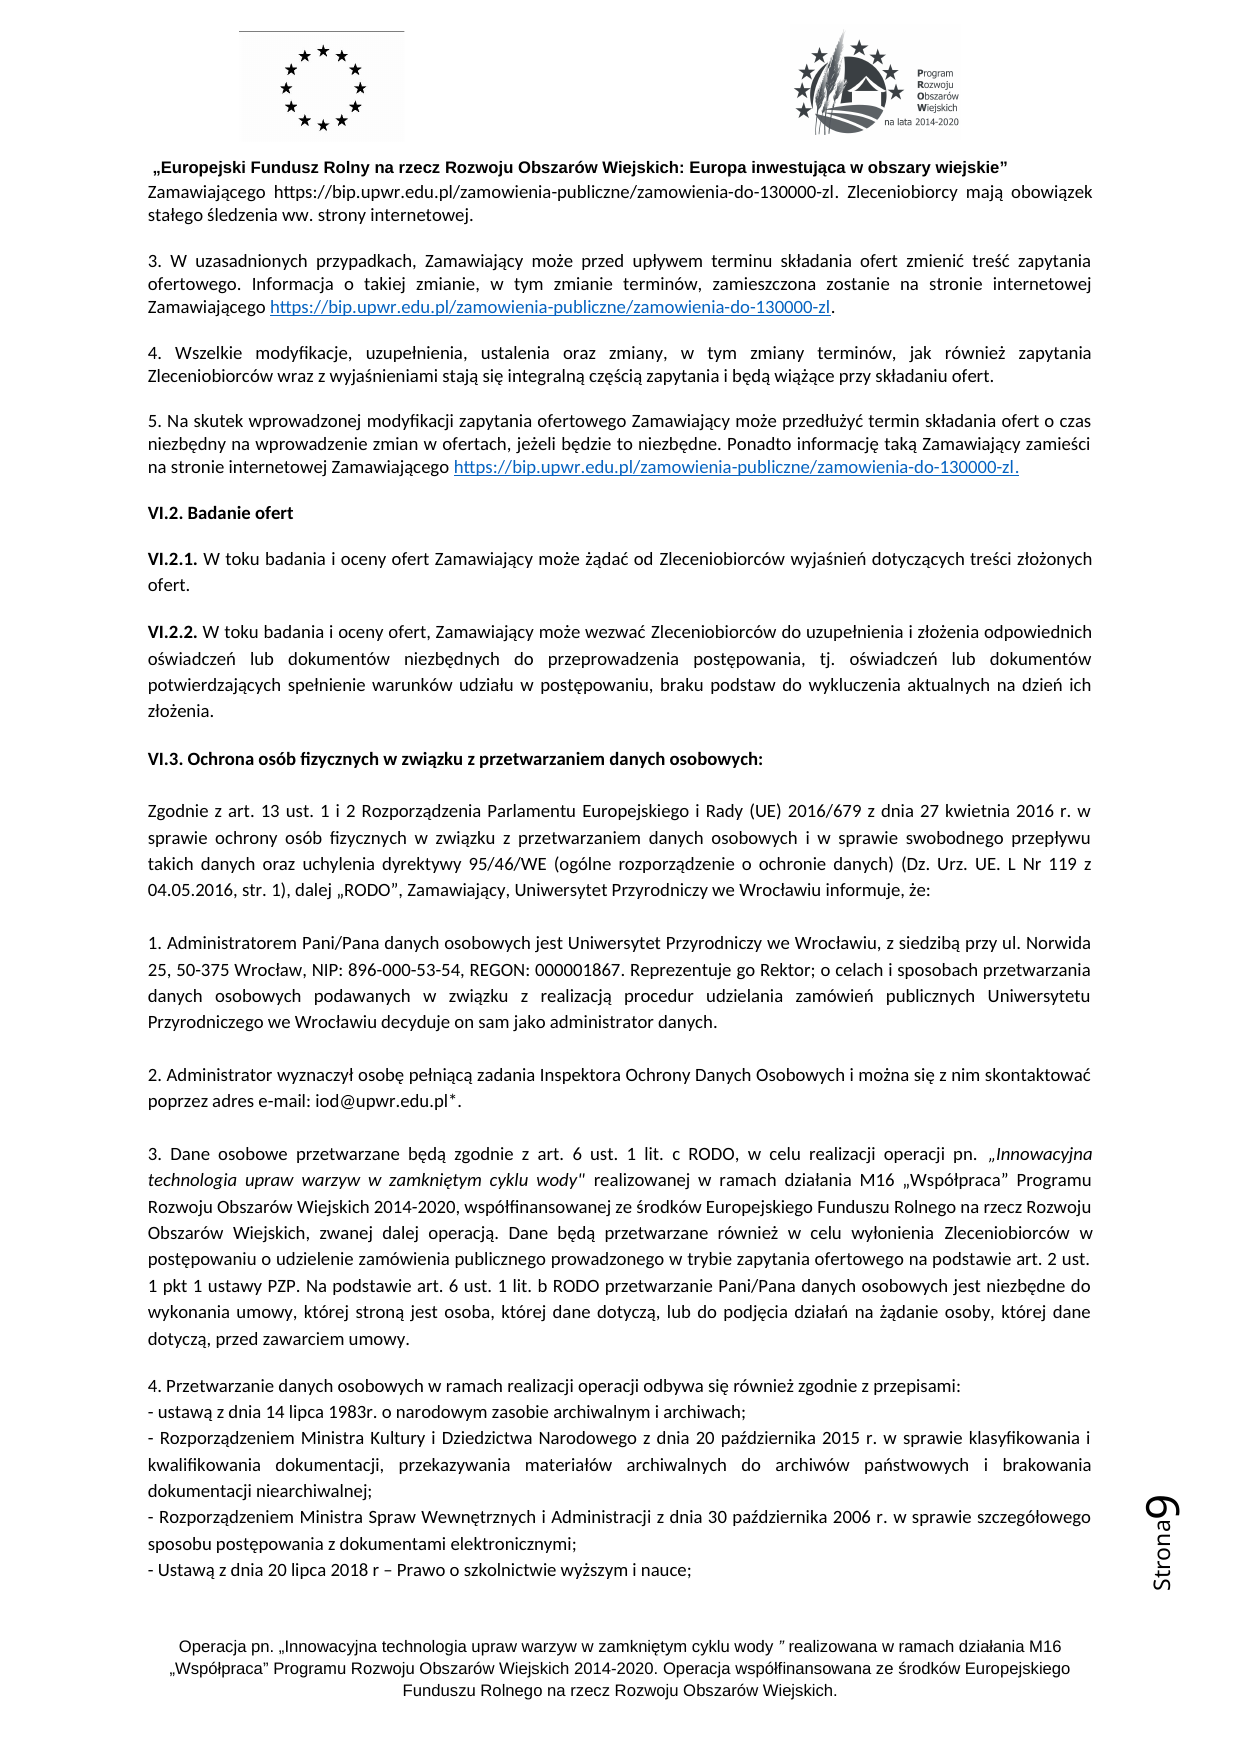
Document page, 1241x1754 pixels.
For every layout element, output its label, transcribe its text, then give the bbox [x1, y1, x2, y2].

text VI.2.1. W toku badania i oceny ofert Zamawiający może żądać od Zleceniobiorców wyjaśnień dotyczących treści złożonych ofert. [148, 547, 1093, 596]
text VI.2. Badanie ofert [148, 501, 1093, 524]
text - Rozporządzeniem Ministra Kultury i Dziedzictwa Narodowego z dnia 20 października 2015 r. w sprawie klasyfikowania i kwalifikowania dokumentacji, przekazywania materiałów archiwalnych do archiwów państwowych i brakowania dokumentacji niearchiwalnej; [148, 1427, 1093, 1502]
text 2. Administrator wyznaczył osobę pełniącą zadania Inspektora Ochrony Danych Osobowych i można się z nim skontaktować poprzez adres e-mail: iod@upwr.edu.pl*. [148, 1063, 1093, 1112]
text VI.2.2. W toku badania i oceny ofert, Zamawiający może wezwać Zleceniobiorców do uzupełnienia i złożenia odpowiednich oświadczeń lub dokumentów niezbędnych do przeprowadzenia postępowania, tj. oświadczeń lub dokumentów potwierdzających spełnienie warunków udziału w postępowaniu, braku podstaw do wykluczenia aktualnych na dzień ich złożenia. [148, 621, 1093, 723]
text - Ustawą z dnia 20 lipca 2018 r – Prawo o szkolnictwie wyższym i nauce; [148, 1558, 1093, 1581]
text VI.3. Ochrona osób fizycznych w związku z przetwarzaniem danych osobowych: [148, 747, 1093, 770]
text 1. Administratorem Pani/Pana danych osobowych jest Uniwersytet Przyrodniczy we Wrocławiu, z siedzibą przy ul. Norwida 25, 50-375 Wrocław, NIP: 896-000-53-54, REGON: 000001867. Reprezentuje go Rektor; o celach i sposobach przetwarzania danych osobowych podawanych w związku z realizacją procedur udzielania zamówień publicznych Uniwersytetu Przyrodniczego we Wrocławiu decyduje on sam jako administrator danych. [148, 931, 1093, 1033]
picture [238, 31, 405, 142]
text 3. Dane osobowe przetwarzane będą zgodnie z art. 6 ust. 1 lit. c RODO, w celu realizacji operacji pn. „Innowacyjna technologia upraw warzyw w zamkniętym cyklu wody" realizowanej w ramach działania M16 „Współpraca” Programu Rozwoju Obszarów Wiejskich 2014-2020, współfinansowanej ze środków Europejskiego Funduszu Rolnego na rzecz Rozwoju Obszarów Wiejskich, zwanej dalej operacją. Dane będą przetwarzane również w celu wyłonienia Zleceniobiorców w postępowaniu o udzielenie zamówienia publicznego prowadzonego w trybie zapytania ofertowego na podstawie art. 2 ust. 1 pkt 1 ustawy PZP. Na podstawie art. 6 ust. 1 lit. b RODO przetwarzanie Pani/Pana danych osobowych jest niezbędne do wykonania umowy, której stroną jest osoba, której dane dotyczą, lub do podjęcia działań na żądanie osoby, której dane dotyczą, przed zawarciem umowy. [148, 1142, 1093, 1349]
text 3. W uzasadnionych przypadkach, Zamawiający może przed upływem terminu składania ofert zmienić treść zapytania ofertowego. Informacja o takiej zmianie, w tym zmianie terminów, zamieszczona zostanie na stronie internetowej Zamawiającego https://bip.upwr.edu.pl/zamowienia-publiczne/zamowienia-do-130000-zl. [148, 249, 1093, 318]
text Zgodnie z art. 13 ust. 1 i 2 Rozporządzenia Parlamentu Europejskiego i Rady (UE) 2016/679 z dnia 27 kwietnia 2016 r. w sprawie ochrony osób fizycznych w związku z przetwarzaniem danych osobowych i w sprawie swobodnego przepływu takich danych oraz uchylenia dyrektywy 95/46/WE (ogólne rozporządzenie o ochronie danych) (Dz. Urz. UE. L Nr 119 z 04.05.2016, str. 1), dalej „RODO”, Zamawiający, Uniwersytet Przyrodniczy we Wrocławiu informuje, że: [148, 799, 1093, 902]
text 4. Przetwarzanie danych osobowych w ramach realizacji operacji odbywa się również zgodnie z przepisami: [148, 1374, 1093, 1397]
text 5. Na skutek wprowadzonej modyfikacji zapytania ofertowego Zamawiający może przedłużyć termin składania ofert o czas niezbędny na wprowadzenie zmian w ofertach, jeżeli będzie to niezbędne. Ponadto informację taką Zamawiający zamieści na stronie internetowej Zamawiającego https://bip.upwr.edu.pl/zamowienia-publiczne/zamowienia-do-130000-zl. [148, 409, 1093, 478]
text - ustawą z dnia 14 lipca 1983r. o narodowym zasobie archiwalnym i archiwach; [148, 1400, 1093, 1423]
picture [789, 24, 962, 140]
text 4. Wszelkie modyfikacje, uzupełnienia, ustalenia oraz zmiany, w tym zmiany terminów, jak również zapytania Zleceniobiorców wraz z wyjaśnieniami stają się integralną częścią zapytania i będą wiążące przy składaniu ofert. [148, 341, 1093, 387]
text - Rozporządzeniem Ministra Spraw Wewnętrznych i Administracji z dnia 30 października 2006 r. w sprawie szczegółowego sposobu postępowania z dokumentami elektronicznymi; [148, 1506, 1093, 1555]
